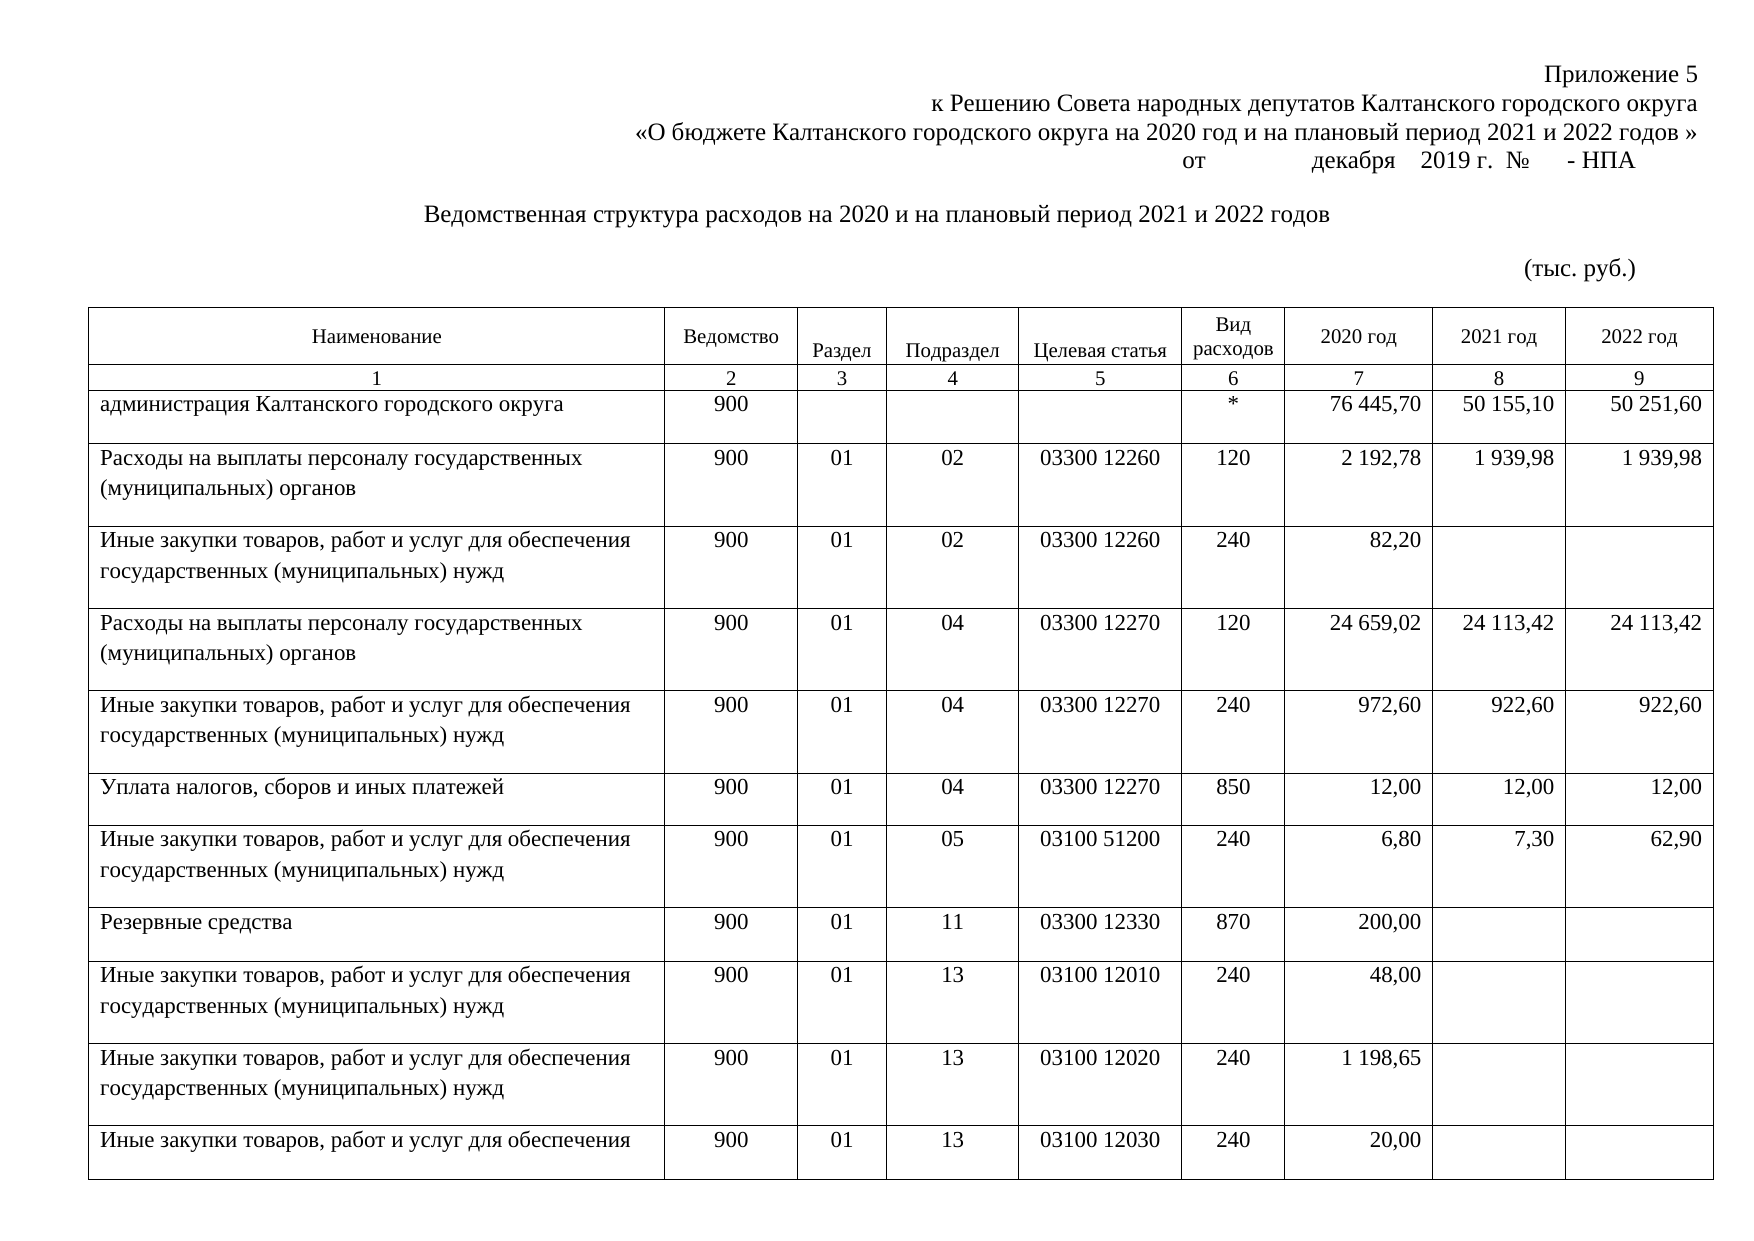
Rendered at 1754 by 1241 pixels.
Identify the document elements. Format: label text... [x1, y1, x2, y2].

table_header Наименование [89, 308, 664, 364]
table_cell 922,60 [1433, 691, 1565, 772]
table_cell 03100 51200 [1019, 826, 1181, 907]
table_cell 9 [1566, 365, 1713, 389]
table_cell 48,00 [1285, 962, 1432, 1043]
text от декабря 2019 г. № - НПА [118, 145, 1636, 174]
table_cell 03100 12030 [1019, 1126, 1181, 1179]
table_cell 240 [1182, 1044, 1284, 1125]
table_cell 03300 12330 [1019, 908, 1181, 961]
table_cell 900 [665, 391, 797, 443]
table_cell 50 251,60 [1566, 391, 1713, 443]
table_cell [1019, 391, 1181, 443]
table_cell 01 [798, 908, 886, 961]
table_cell 900 [665, 691, 797, 772]
table_cell администрация Калтанского городского округа [89, 391, 664, 443]
table_cell 2 [665, 365, 797, 389]
table_cell 03100 12010 [1019, 962, 1181, 1043]
table_cell 7,30 [1433, 826, 1565, 907]
table_cell 03300 12270 [1019, 609, 1181, 690]
table_cell Иные закупки товаров, работ и услуг для обеспечения государственных (муниципальных) нужд [89, 826, 664, 907]
table_cell 02 [887, 444, 1018, 526]
table_cell 24 113,42 [1566, 609, 1713, 690]
table_cell 900 [665, 609, 797, 690]
table_cell 04 [887, 609, 1018, 690]
table_cell 1 939,98 [1433, 444, 1565, 526]
table_header 2022 год [1566, 308, 1713, 364]
table_cell 01 [798, 962, 886, 1043]
table_cell 1 [89, 365, 664, 389]
table_cell [1566, 527, 1713, 608]
table_cell 01 [798, 1044, 886, 1125]
table_cell Уплата налогов, сборов и иных платежей [89, 774, 664, 824]
table_header Вид расходов [1182, 308, 1284, 364]
table_cell 5 [1019, 365, 1181, 389]
table_cell 13 [887, 1044, 1018, 1125]
table_cell [1433, 527, 1565, 608]
table_cell [1433, 1044, 1565, 1125]
table_header 2021 год [1433, 308, 1565, 364]
text к Решению Совета народных депутатов Калтанского городского округа [708, 88, 1698, 117]
table_cell 1 198,65 [1285, 1044, 1432, 1125]
table_cell 900 [665, 774, 797, 824]
table_cell 8 [1433, 365, 1565, 389]
table_cell 12,00 [1566, 774, 1713, 824]
table_cell 05 [887, 826, 1018, 907]
table_cell 11 [887, 908, 1018, 961]
table_cell 2 192,78 [1285, 444, 1432, 526]
table_cell 240 [1182, 527, 1284, 608]
table_cell 03300 12270 [1019, 691, 1181, 772]
table_cell [1433, 1126, 1565, 1179]
table_cell 01 [798, 826, 886, 907]
table_cell 24 113,42 [1433, 609, 1565, 690]
table_cell [887, 391, 1018, 443]
table_cell Расходы на выплаты персоналу государственных (муниципальных) органов [89, 609, 664, 690]
table_cell 120 [1182, 609, 1284, 690]
table_cell 76 445,70 [1285, 391, 1432, 443]
table_cell 01 [798, 774, 886, 824]
table_cell [1433, 962, 1565, 1043]
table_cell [89, 1126, 664, 1179]
table_header Раздел [798, 308, 886, 364]
text (тыс. руб.) [118, 253, 1636, 282]
table_cell 01 [798, 527, 886, 608]
table_cell 1 939,98 [1566, 444, 1713, 526]
table_cell 870 [1182, 908, 1284, 961]
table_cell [89, 1044, 664, 1125]
table_cell 6,80 [1285, 826, 1432, 907]
table_cell 13 [887, 962, 1018, 1043]
table_cell 850 [1182, 774, 1284, 824]
table_cell 24 659,02 [1285, 609, 1432, 690]
table_cell 01 [798, 1126, 886, 1179]
table_cell 04 [887, 774, 1018, 824]
table_cell 120 [1182, 444, 1284, 526]
table_cell 7 [1285, 365, 1432, 389]
table_header 2020 год [1285, 308, 1432, 364]
table_cell 03300 12260 [1019, 527, 1181, 608]
table_cell [798, 391, 886, 443]
table_cell 01 [798, 609, 886, 690]
table_cell [1566, 908, 1713, 961]
table_cell 04 [887, 691, 1018, 772]
table_cell 200,00 [1285, 908, 1432, 961]
table_cell 900 [665, 826, 797, 907]
table_cell 900 [665, 1126, 797, 1179]
table_cell 922,60 [1566, 691, 1713, 772]
table_cell 82,20 [1285, 527, 1432, 608]
table_cell 12,00 [1285, 774, 1432, 824]
table_cell 02 [887, 527, 1018, 608]
table_cell 900 [665, 1044, 797, 1125]
table_cell 3 [798, 365, 886, 389]
table_cell 03300 12270 [1019, 774, 1181, 824]
table_cell 6 [1182, 365, 1284, 389]
table_cell Расходы на выплаты персоналу государственных (муниципальных) органов [89, 444, 664, 526]
table_cell * [1182, 391, 1284, 443]
table_cell 900 [665, 908, 797, 961]
table_cell 12,00 [1433, 774, 1565, 824]
table_cell 62,90 [1566, 826, 1713, 907]
table_cell 900 [665, 444, 797, 526]
table_cell 50 155,10 [1433, 391, 1565, 443]
table_cell 240 [1182, 1126, 1284, 1179]
table_cell 03100 12020 [1019, 1044, 1181, 1125]
table_cell [1566, 1044, 1713, 1125]
table_cell 900 [665, 527, 797, 608]
table_cell 900 [665, 962, 797, 1043]
table_header Подраздел [887, 308, 1018, 364]
table_header Целевая статья [1019, 308, 1181, 364]
table_cell [1433, 908, 1565, 961]
table_cell Иные закупки товаров, работ и услуг для обеспечения государственных (муниципальных) нужд [89, 962, 664, 1043]
table_cell Резервные средства [89, 908, 664, 961]
table_cell Иные закупки товаров, работ и услуг для обеспечения государственных (муниципальных) нужд [89, 691, 664, 772]
table_cell 01 [798, 691, 886, 772]
table_cell 972,60 [1285, 691, 1432, 772]
table_cell [1566, 962, 1713, 1043]
table_cell 240 [1182, 962, 1284, 1043]
table_cell 03300 12260 [1019, 444, 1181, 526]
text Ведомственная структура расходов на 2020 и на плановый период 2021 и 2022 годов [118, 199, 1636, 228]
table_cell 20,00 [1285, 1126, 1432, 1179]
table_cell 13 [887, 1126, 1018, 1179]
table_cell 240 [1182, 826, 1284, 907]
text «О бюджете Калтанского городского округа на 2020 год и на плановый период 2021 и 2022 годов » [605, 117, 1698, 145]
table_cell 240 [1182, 691, 1284, 772]
table_cell 4 [887, 365, 1018, 389]
table_header Ведомство [665, 308, 797, 364]
table_cell [1566, 1126, 1713, 1179]
table_cell 01 [798, 444, 886, 526]
text Приложение 5 [1372, 59, 1698, 88]
table_cell Иные закупки товаров, работ и услуг для обеспечения государственных (муниципальных) нужд [89, 527, 664, 608]
